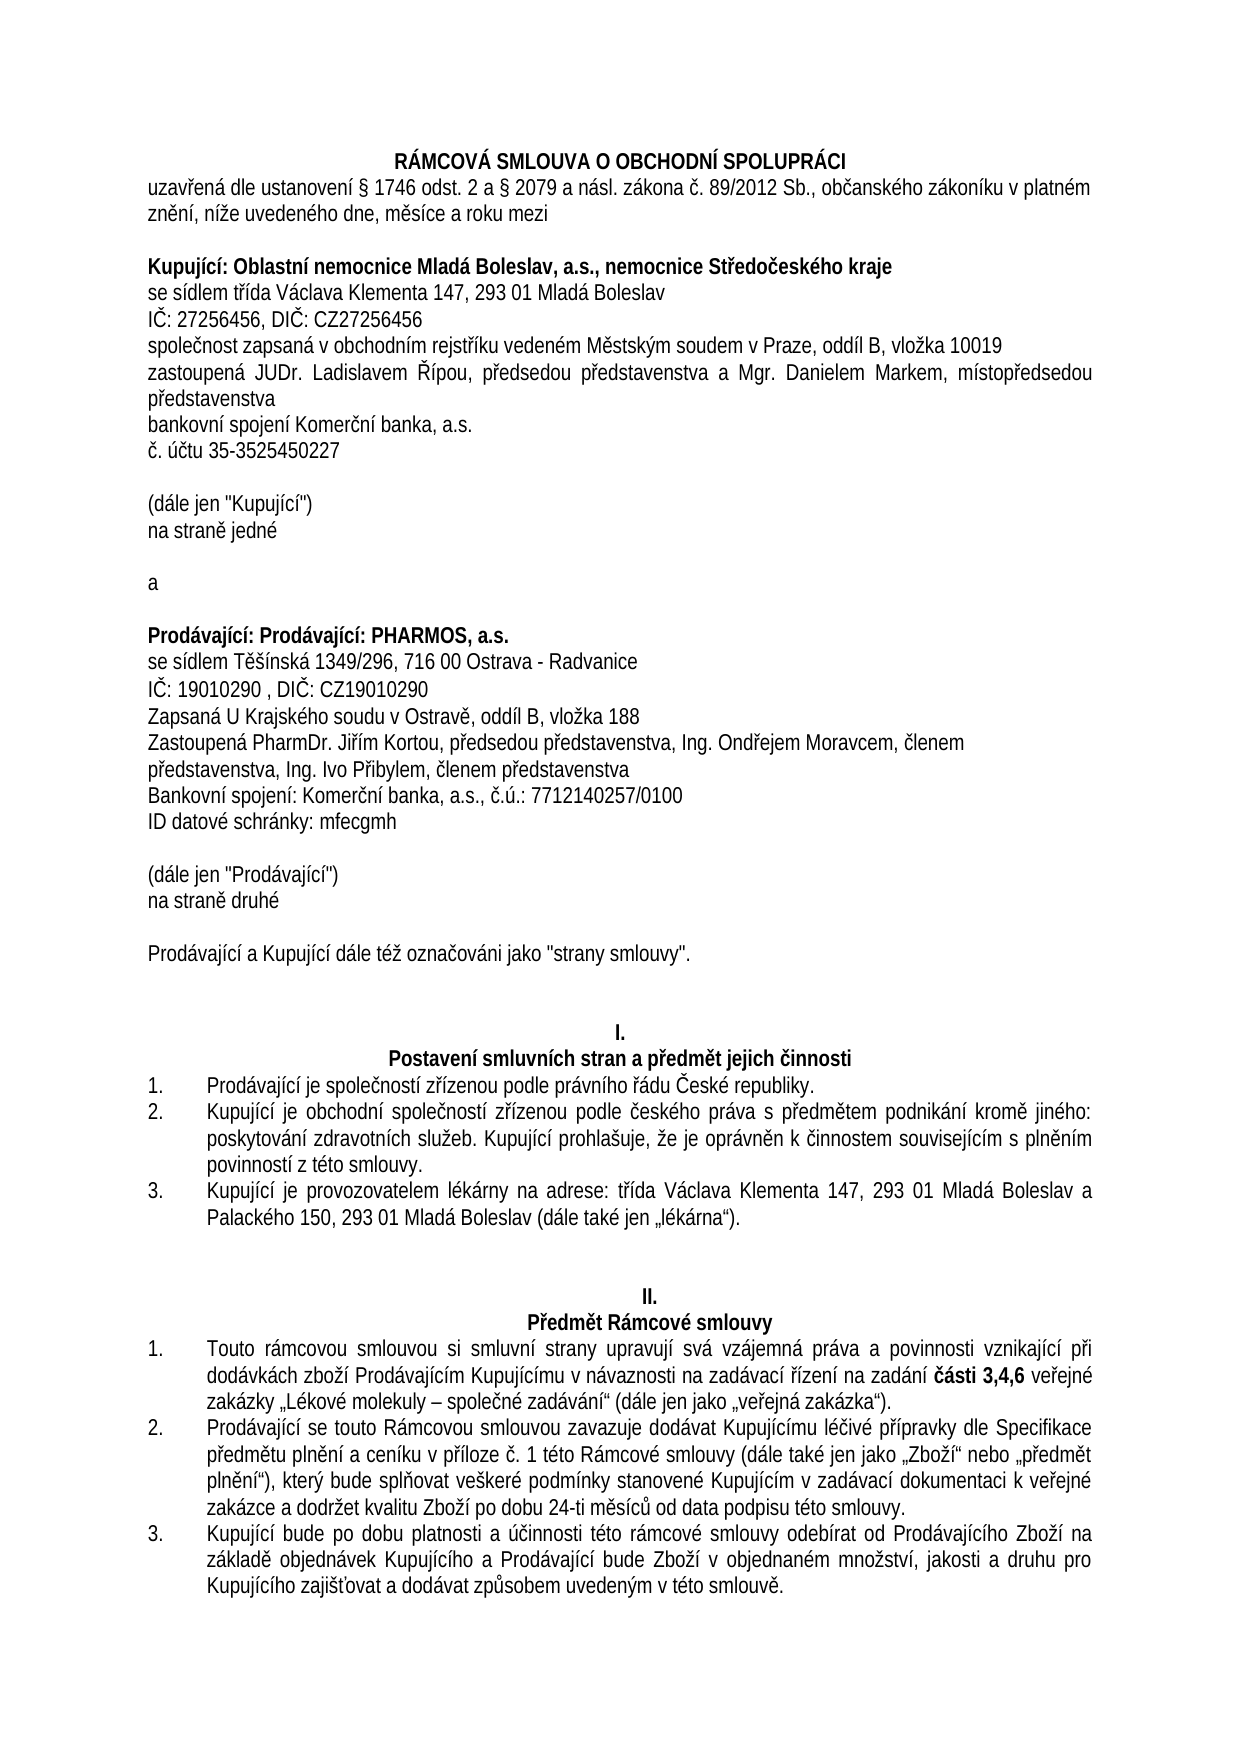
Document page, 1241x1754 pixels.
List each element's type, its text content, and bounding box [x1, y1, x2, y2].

text představenstva, Ing. Ivo Přibylem, členem představenstva [148, 756, 1093, 782]
text společnost zapsaná v obchodním rejstříku vedeném Městským soudem v Praze, oddíl B, vložka 10019 [148, 332, 1093, 358]
text Bankovní spojení: Komerční banka, a.s., č.ú.: 7712140257/0100 [148, 782, 1093, 808]
text IČ: 19010290 , DIČ: CZ19010290 [148, 675, 1093, 703]
text (dále jen "Prodávající") [148, 861, 1093, 887]
text se sídlem Těšínská 1349/296, 716 00 Ostrava - Radvanice [148, 648, 1093, 675]
text Zastoupená PharmDr. Jiřím Kortou, předsedou představenstva, Ing. Ondřejem Moravcem, členem [148, 729, 1093, 756]
text Postavení smluvních stran a předmět jejich činnosti [148, 1045, 1093, 1072]
text Prodávající: Prodávající: PHARMOS, a.s. [148, 622, 1093, 648]
text se sídlem třída Václava Klementa 147, 293 01 Mladá Boleslav [148, 279, 1093, 306]
text II. [207, 1283, 1093, 1309]
text (dále jen "Kupující") [148, 490, 1093, 517]
text Prodávající a Kupující dále též označováni jako "strany smlouvy". [148, 940, 1093, 966]
text 2. Kupující je obchodní společností zřízenou podle českého práva s předmětem podnikání kromě jiného: poskytování zdravotních služeb. Kupující prohlašuje, že je oprávněn k činnostem souvisejícím s plněním povinností z této smlouvy. [148, 1098, 1093, 1177]
text Kupující: Oblastní nemocnice Mladá Boleslav, a.s., nemocnice Středočeského kraje [148, 253, 1093, 279]
text Zapsaná U Krajského soudu v Ostravě, oddíl B, vložka 188 [148, 703, 1093, 729]
text a [148, 569, 1093, 596]
text zastoupená JUDr. Ladislavem Řípou, předsedou představenstva a Mgr. Danielem Markem, místopředsedou představenstva [148, 358, 1093, 411]
text I. [148, 1019, 1093, 1045]
text na straně jedné [148, 517, 1093, 543]
text Předmět Rámcové smlouvy [207, 1309, 1093, 1335]
text RÁMCOVÁ SMLOUVA O OBCHODNÍ SPOLUPRÁCI [148, 148, 1093, 174]
text na straně druhé [148, 887, 1093, 914]
text 2. Prodávající se touto Rámcovou smlouvou zavazuje dodávat Kupujícímu léčivé přípravky dle Specifikace předmětu plnění a ceníku v příloze č. 1 této Rámcové smlouvy (dále také jen jako „Zboží“ nebo „předmět plnění“), který bude splňovat veškeré podmínky stanovené Kupujícím v zadávací dokumentaci k veřejné zakázce a dodržet kvalitu Zboží po dobu 24-ti měsíců od data podpisu této smlouvy. [148, 1414, 1093, 1520]
text IČ: 27256456, DIČ: CZ27256456 [148, 306, 1093, 332]
text 3. Kupující je provozovatelem lékárny na adrese: třída Václava Klementa 147, 293 01 Mladá Boleslav a Palackého 150, 293 01 Mladá Boleslav (dále také jen „lékárna“). [148, 1177, 1093, 1230]
text 1. Touto rámcovou smlouvou si smluvní strany upravují svá vzájemná práva a povinnosti vznikající při dodávkách zboží Prodávajícím Kupujícímu v návaznosti na zadávací řízení na zadání části 3,4,6 veřejné zakázky „Lékové molekuly – společné zadávání“ (dále jen jako „veřejná zakázka“). [148, 1335, 1093, 1414]
text 1. Prodávající je společností zřízenou podle právního řádu České republiky. [148, 1072, 1093, 1098]
text ID datové schránky: mfecgmh [148, 808, 1093, 834]
text bankovní spojení Komerční banka, a.s. [148, 411, 1093, 437]
text uzavřená dle ustanovení § 1746 odst. 2 a § 2079 a násl. zákona č. 89/2012 Sb., občanského zákoníku v platném znění, níže uvedeného dne, měsíce a roku mezi [148, 174, 1093, 227]
text č. účtu 35-3525450227 [148, 437, 1093, 464]
text 3. Kupující bude po dobu platnosti a účinnosti této rámcové smlouvy odebírat od Prodávajícího Zboží na základě objednávek Kupujícího a Prodávající bude Zboží v objednaném množství, jakosti a druhu pro Kupujícího zajišťovat a dodávat způsobem uvedeným v této smlouvě. [148, 1520, 1093, 1599]
